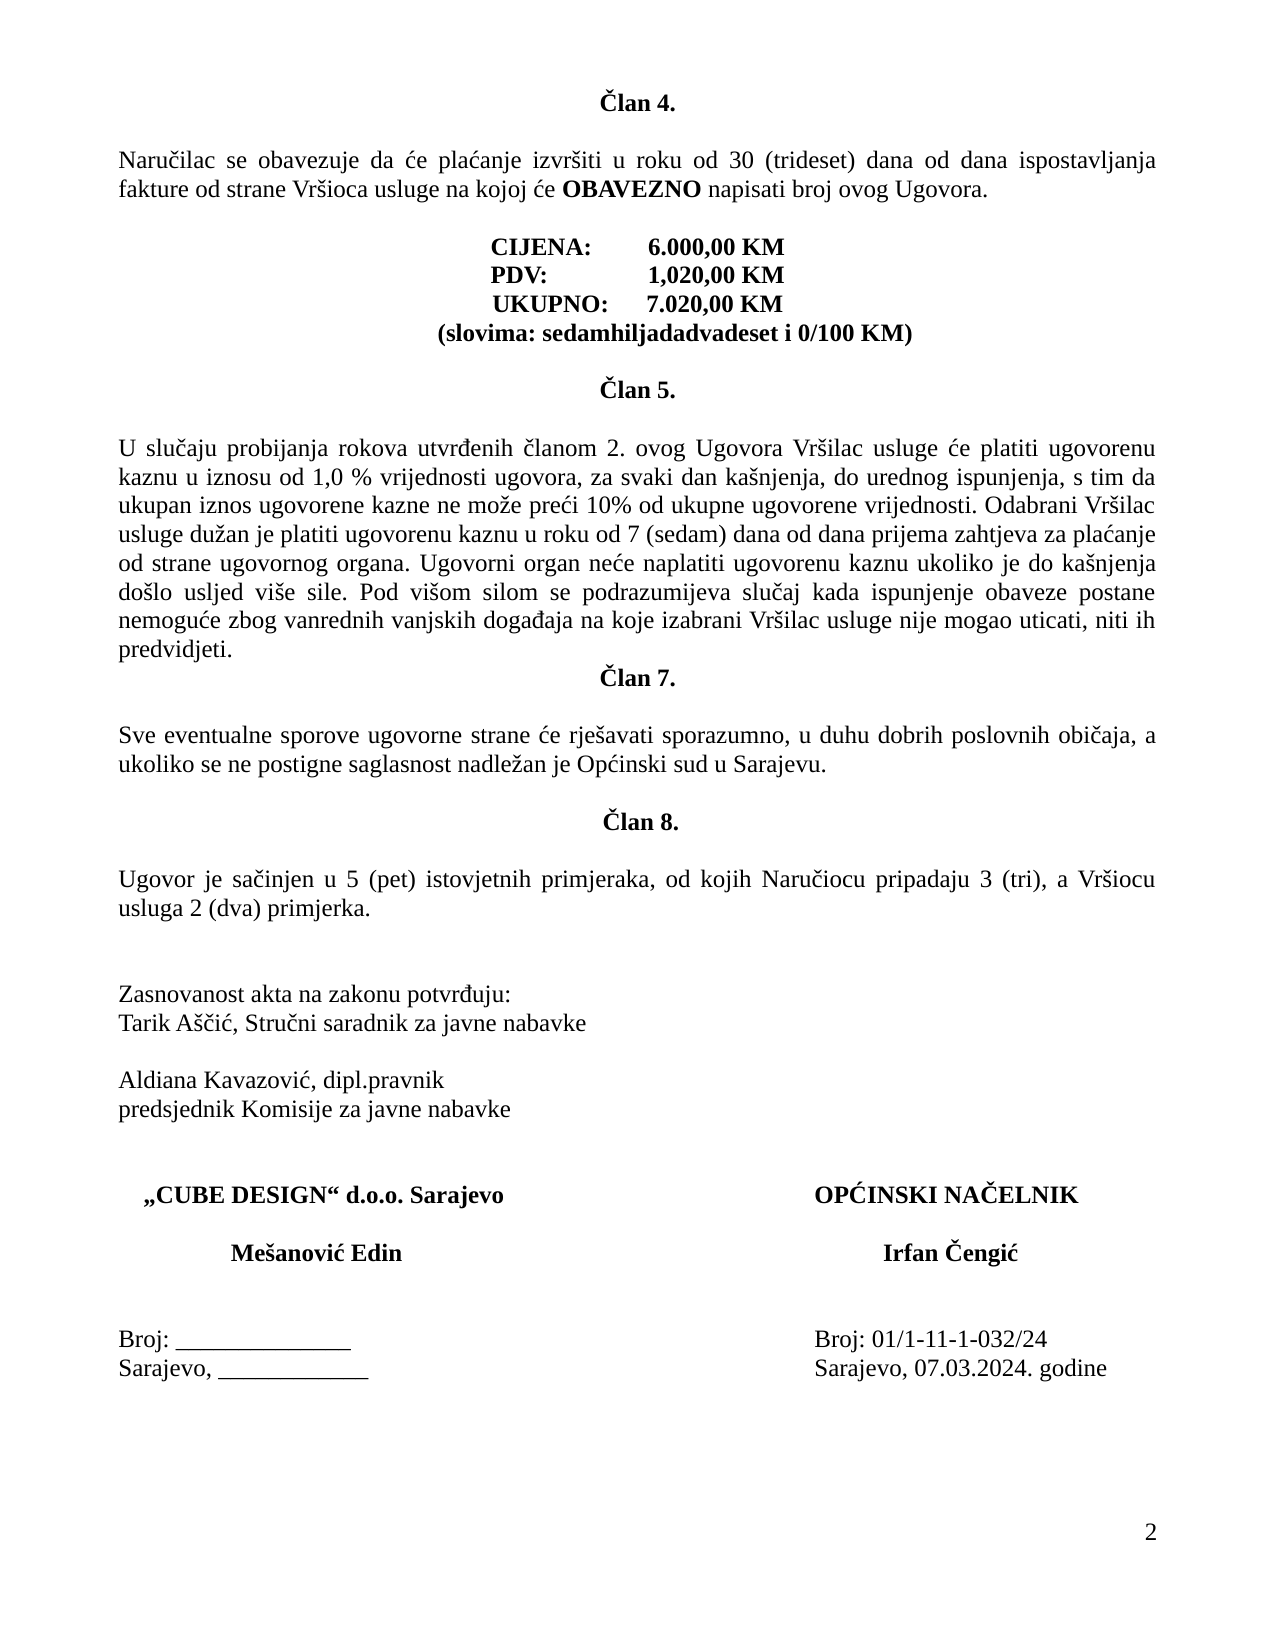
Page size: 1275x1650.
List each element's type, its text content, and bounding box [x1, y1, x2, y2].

text (slovima: sedamhiljadadvadeset i 0/100 KM) [156, 318, 1157, 347]
text Sve eventualne sporove ugovorne strane će rješavati sporazumno, u duhu dobrih poslovnih običaja, a ukoliko se ne postigne saglasnost nadležan je Općinski sud u Sarajevu. [118, 720, 1157, 778]
text CIJENA: 6.000,00 KM [118, 232, 1157, 260]
text Mešanović Edin Irfan Čengić [118, 1238, 1157, 1267]
text U slučaju probijanja rokova utvrđenih članom 2. ovog Ugovora Vršilac usluge će platiti ugovorenu kaznu u iznosu od 1,0 % vrijednosti ugovora, za svaki dan kašnjenja, do urednog ispunjenja, s tim da ukupan iznos ugovorene kazne ne može preći 10% od ukupne ugovorene vrijednosti. Odabrani Vršilac usluge dužan je platiti ugovorenu kaznu u roku od 7 (sedam) dana od dana prijema zahtjeva za plaćanje od strane ugovornog organa. Ugovorni organ neće naplatiti ugovorenu kaznu ukoliko je do kašnjenja došlo usljed više sile. Pod višom silom se podrazumijeva slučaj kada ispunjenje obaveze postane nemoguće zbog vanrednih vanjskih događaja na koje izabrani Vršilac usluge nije mogao uticati, niti ih predvidjeti. [118, 433, 1157, 663]
text Broj: ______________ Broj: 01/1-11-1-032/24 [118, 1324, 1157, 1353]
text Tarik Aščić, Stručni saradnik za javne nabavke [118, 1008, 1157, 1037]
text Ugovor je sačinjen u 5 (pet) istovjetnih primjeraka, od kojih Naručiocu pripadaju 3 (tri), a Vršiocu usluga 2 (dva) primjerka. [118, 864, 1157, 922]
text predsjednik Komisije za javne nabavke [118, 1094, 1157, 1123]
text Član 8. [118, 807, 1157, 835]
text Sarajevo, ____________ Sarajevo, 07.03.2024. godine [118, 1353, 1157, 1382]
text PDV: 1,020,00 KM [118, 260, 1157, 289]
text Član 5. [118, 375, 1157, 404]
text UKUPNO: 7.020,00 KM [118, 289, 1157, 318]
text Naručilac se obavezuje da će plaćanje izvršiti u roku od 30 (trideset) dana od dana ispostavljanja fakture od strane Vršioca usluge na kojoj će OBAVEZNO napisati broj ovog Ugovora. [118, 145, 1157, 203]
text Aldiana Kavazović, dipl.pravnik [118, 1065, 1157, 1094]
text „CUBE DESIGN“ d.o.o. Sarajevo OPĆINSKI NAČELNIK [118, 1180, 1157, 1209]
text Zasnovanost akta na zakonu potvrđuju: [118, 979, 1157, 1008]
text Član 4. [118, 88, 1157, 117]
text Član 7. [118, 663, 1157, 692]
